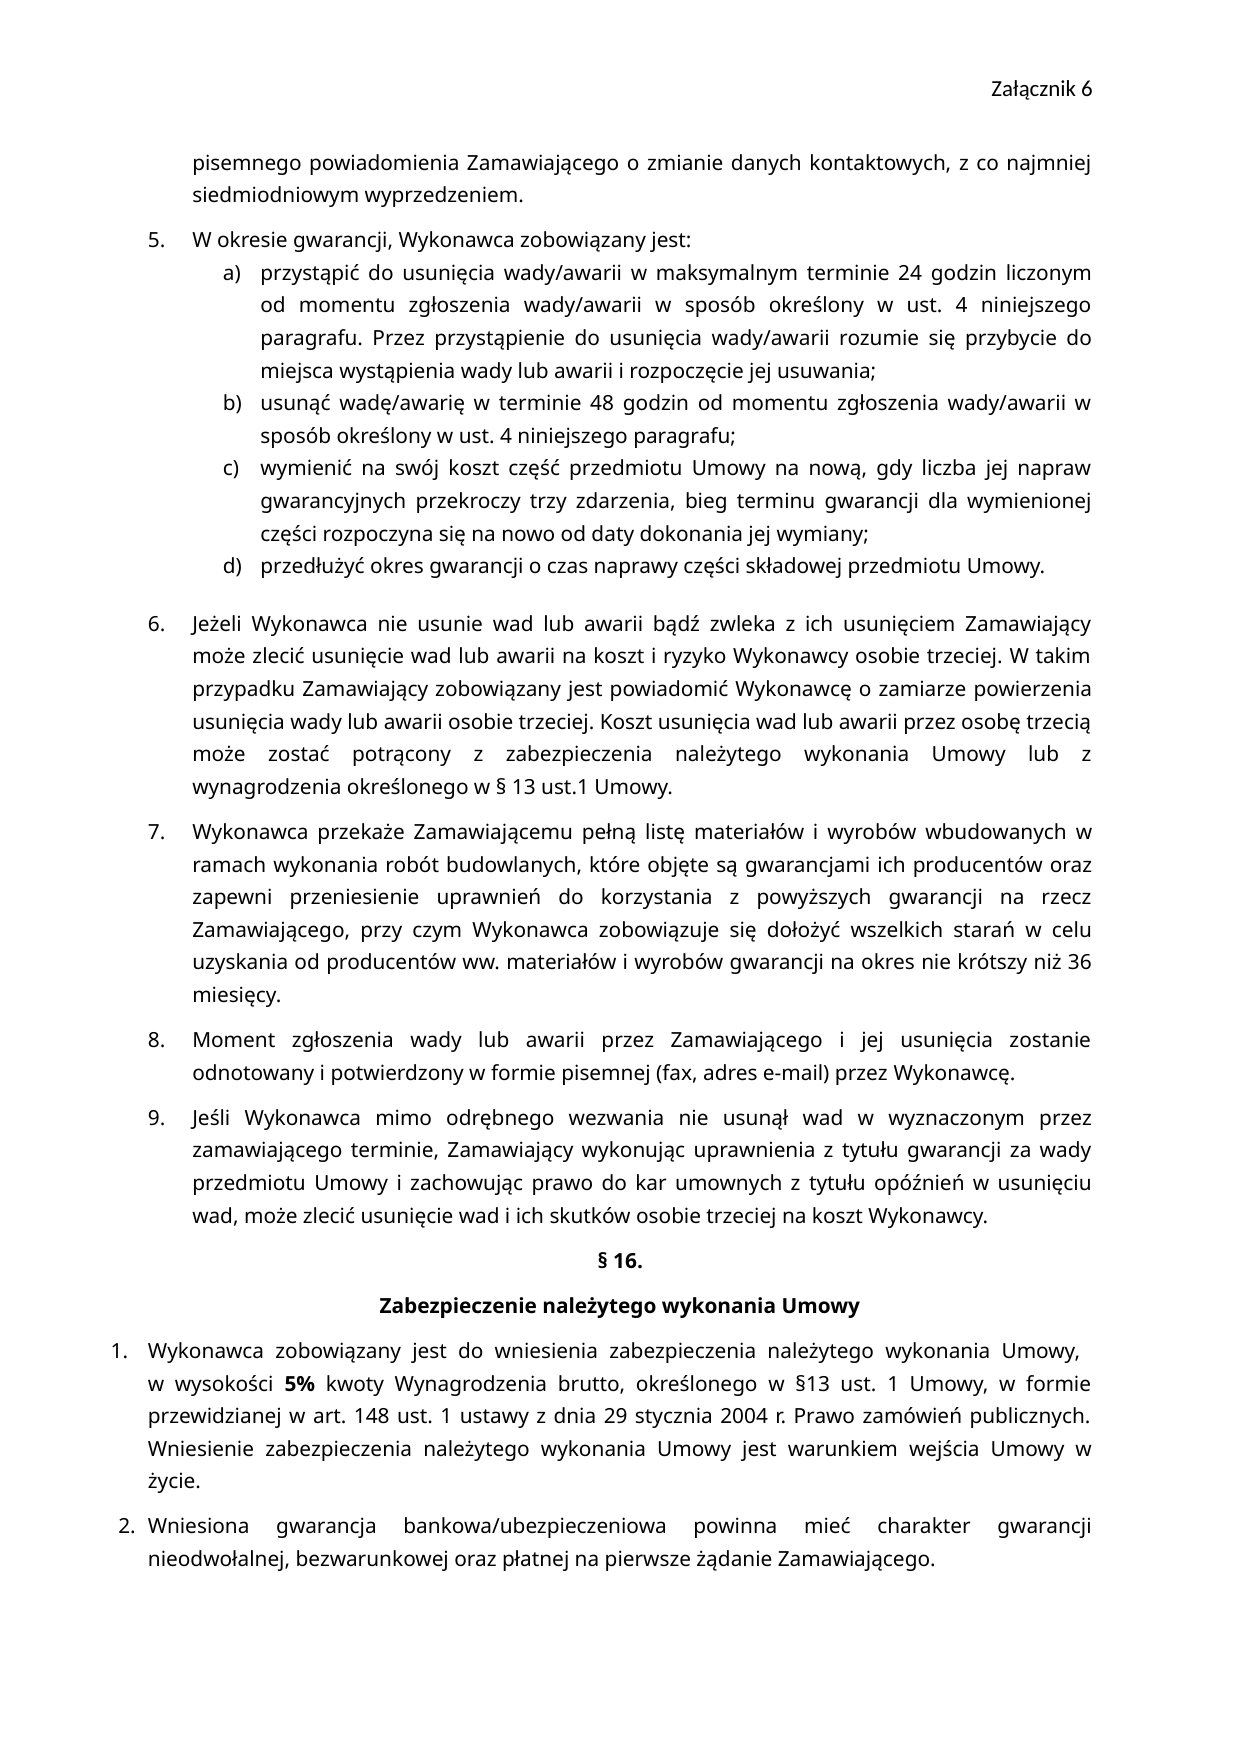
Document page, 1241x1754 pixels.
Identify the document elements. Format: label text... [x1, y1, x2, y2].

list wymienić na swój koszt część przedmiotu Umowy na nową, gdy liczba jej napraw gwarancyjnych przekroczy trzy zdarzenia, bieg terminu gwarancji dla wymienionej części rozpoczyna się na nowo od daty dokonania jej wymiany; [223, 453, 1093, 547]
list Jeżeli Wykonawca nie usunie wad lub awarii bądź zwleka z ich usunięciem Zamawiający może zlecić usunięcie wad lub awarii na koszt i ryzyko Wykonawcy osobie trzeciej. W takim przypadku Zamawiający zobowiązany jest powiadomić Wykonawcę o zamiarze powierzenia usunięcia wady lub awarii osobie trzeciej. Koszt usunięcia wad lub awarii przez osobę trzecią może zostać potrącony z zabezpieczenia należytego wykonania Umowy lub z wynagrodzenia określonego w § 13 ust.1 Umowy. [148, 609, 1093, 800]
list usunąć wadę/awarię w terminie 48 godzin od momentu zgłoszenia wady/awarii w sposób określony w ust. 4 niniejszego paragrafu; [223, 388, 1093, 449]
list przystąpić do usunięcia wady/awarii w maksymalnym terminie 24 godzin liczonym od momentu zgłoszenia wady/awarii w sposób określony w ust. 4 niniejszego paragrafu. Przez przystąpienie do usunięcia wady/awarii rozumie się przybycie do miejsca wystąpienia wady lub awarii i rozpoczęcie jej usuwania; [223, 258, 1093, 384]
list Wykonawca zobowiązany jest do wniesienia zabezpieczenia należytego wykonania Umowy, w wysokości 5% kwoty Wynagrodzenia brutto, określonego w §13 ust. 1 Umowy, w formie przewidzianej w art. 148 ust. 1 ustawy z dnia 29 stycznia 2004 r. Prawo zamówień publicznych. Wniesienie zabezpieczenia należytego wykonania Umowy jest warunkiem wejścia Umowy w życie. [110, 1336, 1093, 1495]
list przedłużyć okres gwarancji o czas naprawy części składowej przedmiotu Umowy. [223, 551, 1093, 580]
subtitle § 16. [148, 1246, 1093, 1274]
list Wniesiona gwarancja bankowa/ubezpieczeniowa powinna mieć charakter gwarancji nieodwołalnej, bezwarunkowej oraz płatnej na pierwsze żądanie Zamawiającego. [118, 1512, 1093, 1573]
list Jeśli Wykonawca mimo odrębnego wezwania nie usunął wad w wyznaczonym przez zamawiającego terminie, Zamawiający wykonując uprawnienia z tytułu gwarancji za wady przedmiotu Umowy i zachowując prawo do kar umownych z tytułu opóźnień w usunięciu wad, może zlecić usunięcie wad i ich skutków osobie trzeciej na koszt Wykonawcy. [148, 1103, 1093, 1229]
text Zabezpieczenie należytego wykonania Umowy [148, 1291, 1092, 1319]
list Wykonawca przekaże Zamawiającemu pełną listę materiałów i wyrobów wbudowanych w ramach wykonania robót budowlanych, które objęte są gwarancjami ich producentów oraz zapewni przeniesienie uprawnień do korzystania z powyższych gwarancji na rzecz Zamawiającego, przy czym Wykonawca zobowiązuje się dołożyć wszelkich starań w celu uzyskania od producentów ww. materiałów i wyrobów gwarancji na okres nie krótszy niż 36 miesięcy. [148, 817, 1093, 1008]
list Moment zgłoszenia wady lub awarii przez Zamawiającego i jej usunięcia zostanie odnotowany i potwierdzony w formie pisemnej (fax, adres e-mail) przez Wykonawcę. [148, 1025, 1093, 1086]
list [148, 148, 1093, 209]
list W okresie gwarancji, Wykonawca zobowiązany jest: [148, 225, 1093, 254]
